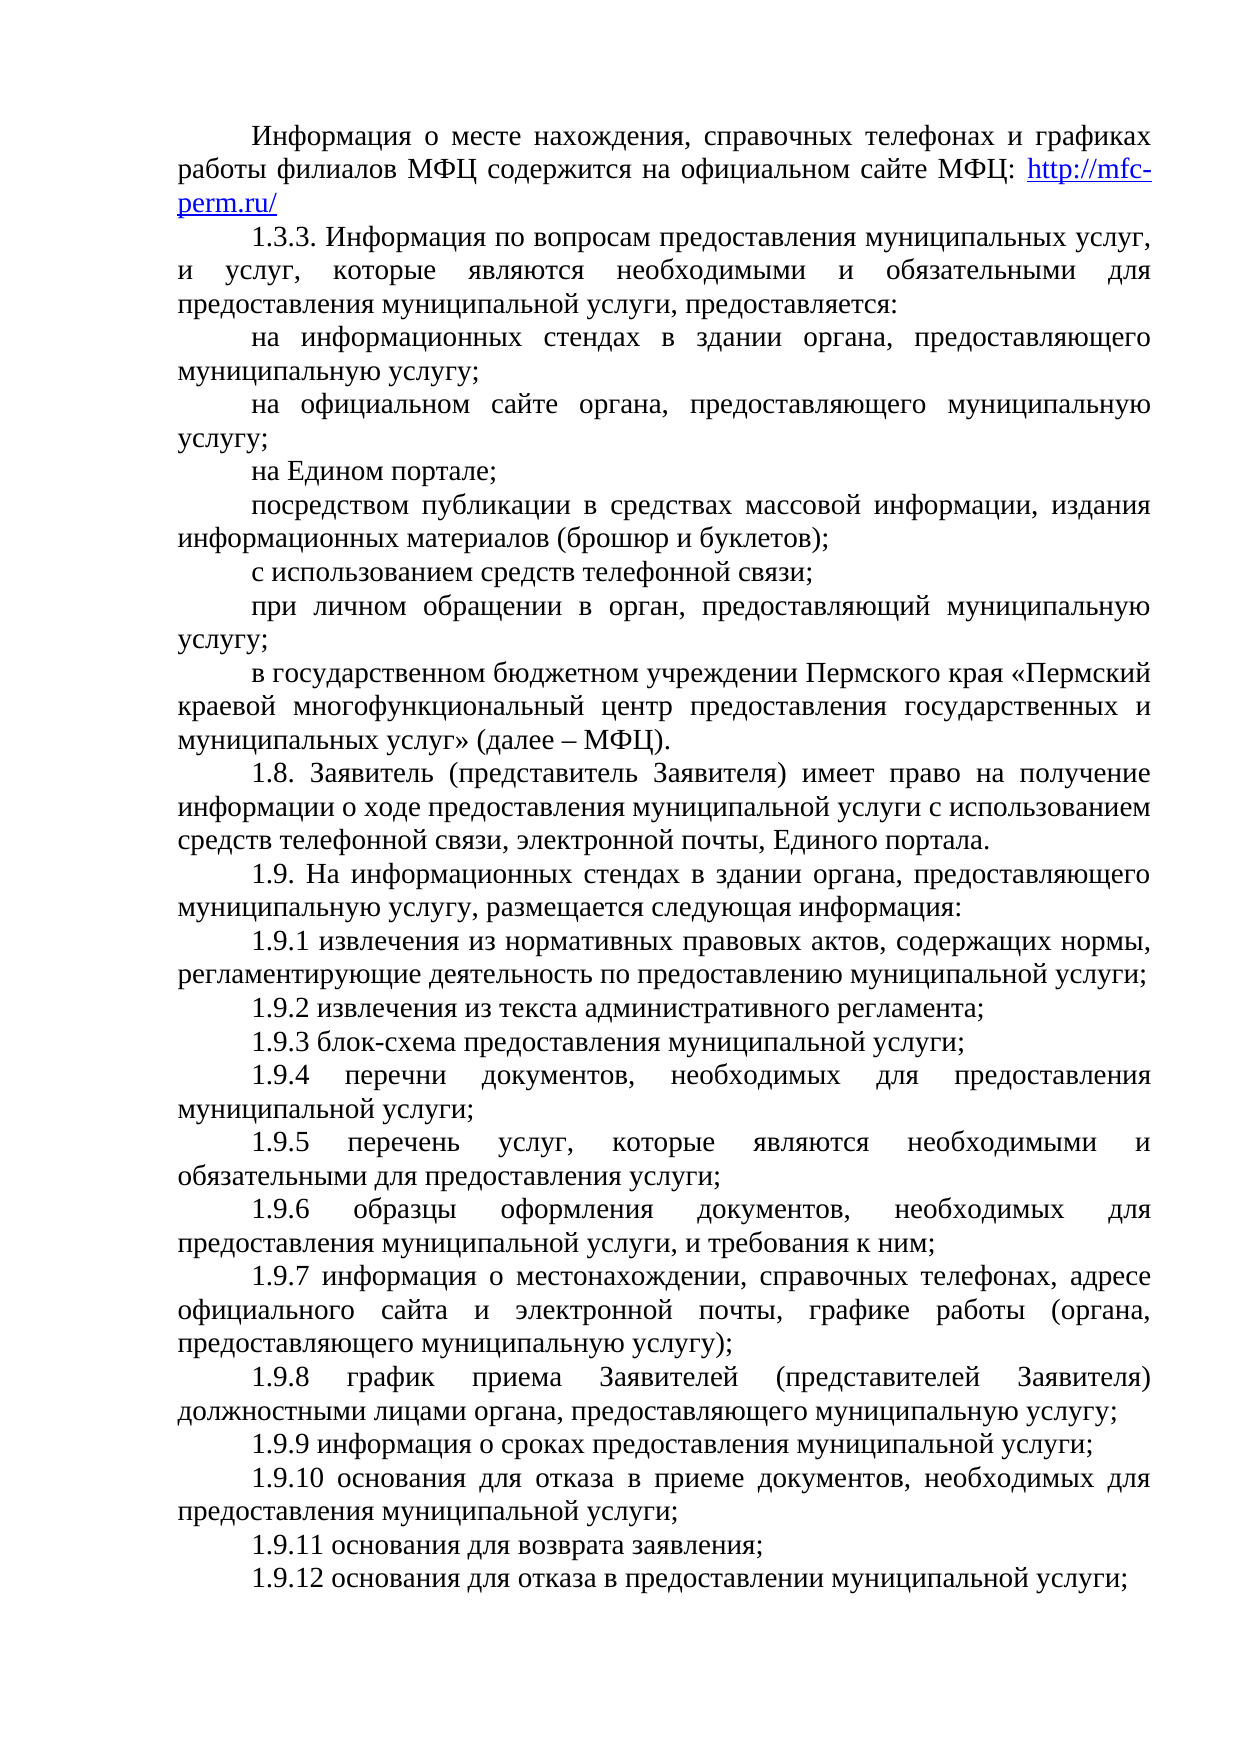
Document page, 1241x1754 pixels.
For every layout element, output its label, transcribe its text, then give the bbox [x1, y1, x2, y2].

list 1.3.3. Информация по вопросам предоставления муниципальных услуг, и услуг, которые являются необходимыми и обязательными для предоставления муниципальной услуги, предоставляется: [177, 219, 1152, 319]
list посредством публикации в средствах массовой информации, издания информационных материалов (брошюр и буклетов); [177, 487, 1152, 554]
list Информация о месте нахождения, справочных телефонах и графиках работы филиалов МФЦ содержится на официальном сайте МФЦ: http://mfc-perm.ru/ [177, 118, 1152, 219]
list 1.9.2 извлечения из текста административного регламента; [177, 990, 1152, 1024]
list в государственном бюджетном учреждении Пермского края «Пермский краевой многофункциональный центр предоставления государственных и муниципальных услуг» (далее – МФЦ). [177, 655, 1152, 755]
list на Едином портале; [177, 453, 1152, 487]
list 1.9.7 информация о местонахождении, справочных телефонах, адресе официального сайта и электронной почты, графике работы (органа, предоставляющего муниципальную услугу); [177, 1258, 1152, 1359]
list на информационных стендах в здании органа, предоставляющего муниципальную услугу; [177, 319, 1152, 386]
list с использованием средств телефонной связи; [177, 554, 1152, 588]
list 1.9.6 образцы оформления документов, необходимых для предоставления муниципальной услуги, и требования к ним; [177, 1191, 1152, 1258]
list 1.9.10 основания для отказа в приеме документов, необходимых для предоставления муниципальной услуги; [177, 1460, 1152, 1527]
list 1.9.4 перечни документов, необходимых для предоставления муниципальной услуги; [177, 1057, 1152, 1124]
list 1.9.12 основания для отказа в предоставлении муниципальной услуги; [177, 1560, 1152, 1594]
list 1.9.5 перечень услуг, которые являются необходимыми и обязательными для предоставления услуги; [177, 1124, 1152, 1191]
list при личном обращении в орган, предоставляющий муниципальную услугу; [177, 588, 1152, 655]
list 1.9.9 информация о сроках предоставления муниципальной услуги; [177, 1426, 1152, 1460]
list на официальном сайте органа, предоставляющего муниципальную услугу; [177, 386, 1152, 453]
list 1.9. На информационных стендах в здании органа, предоставляющего муниципальную услугу, размещается следующая информация: [177, 856, 1152, 923]
list 1.8. Заявитель (представитель Заявителя) имеет право на получение информации о ходе предоставления муниципальной услуги с использованием средств телефонной связи, электронной почты, Единого портала. [177, 755, 1152, 856]
list 1.9.3 блок-схема предоставления муниципальной услуги; [177, 1024, 1152, 1057]
list 1.9.8 график приема Заявителей (представителей Заявителя) должностными лицами органа, предоставляющего муниципальную услугу; [177, 1359, 1152, 1426]
list 1.9.11 основания для возврата заявления; [177, 1527, 1152, 1560]
list 1.9.1 извлечения из нормативных правовых актов, содержащих нормы, регламентирующие деятельность по предоставлению муниципальной услуги; [177, 923, 1152, 990]
